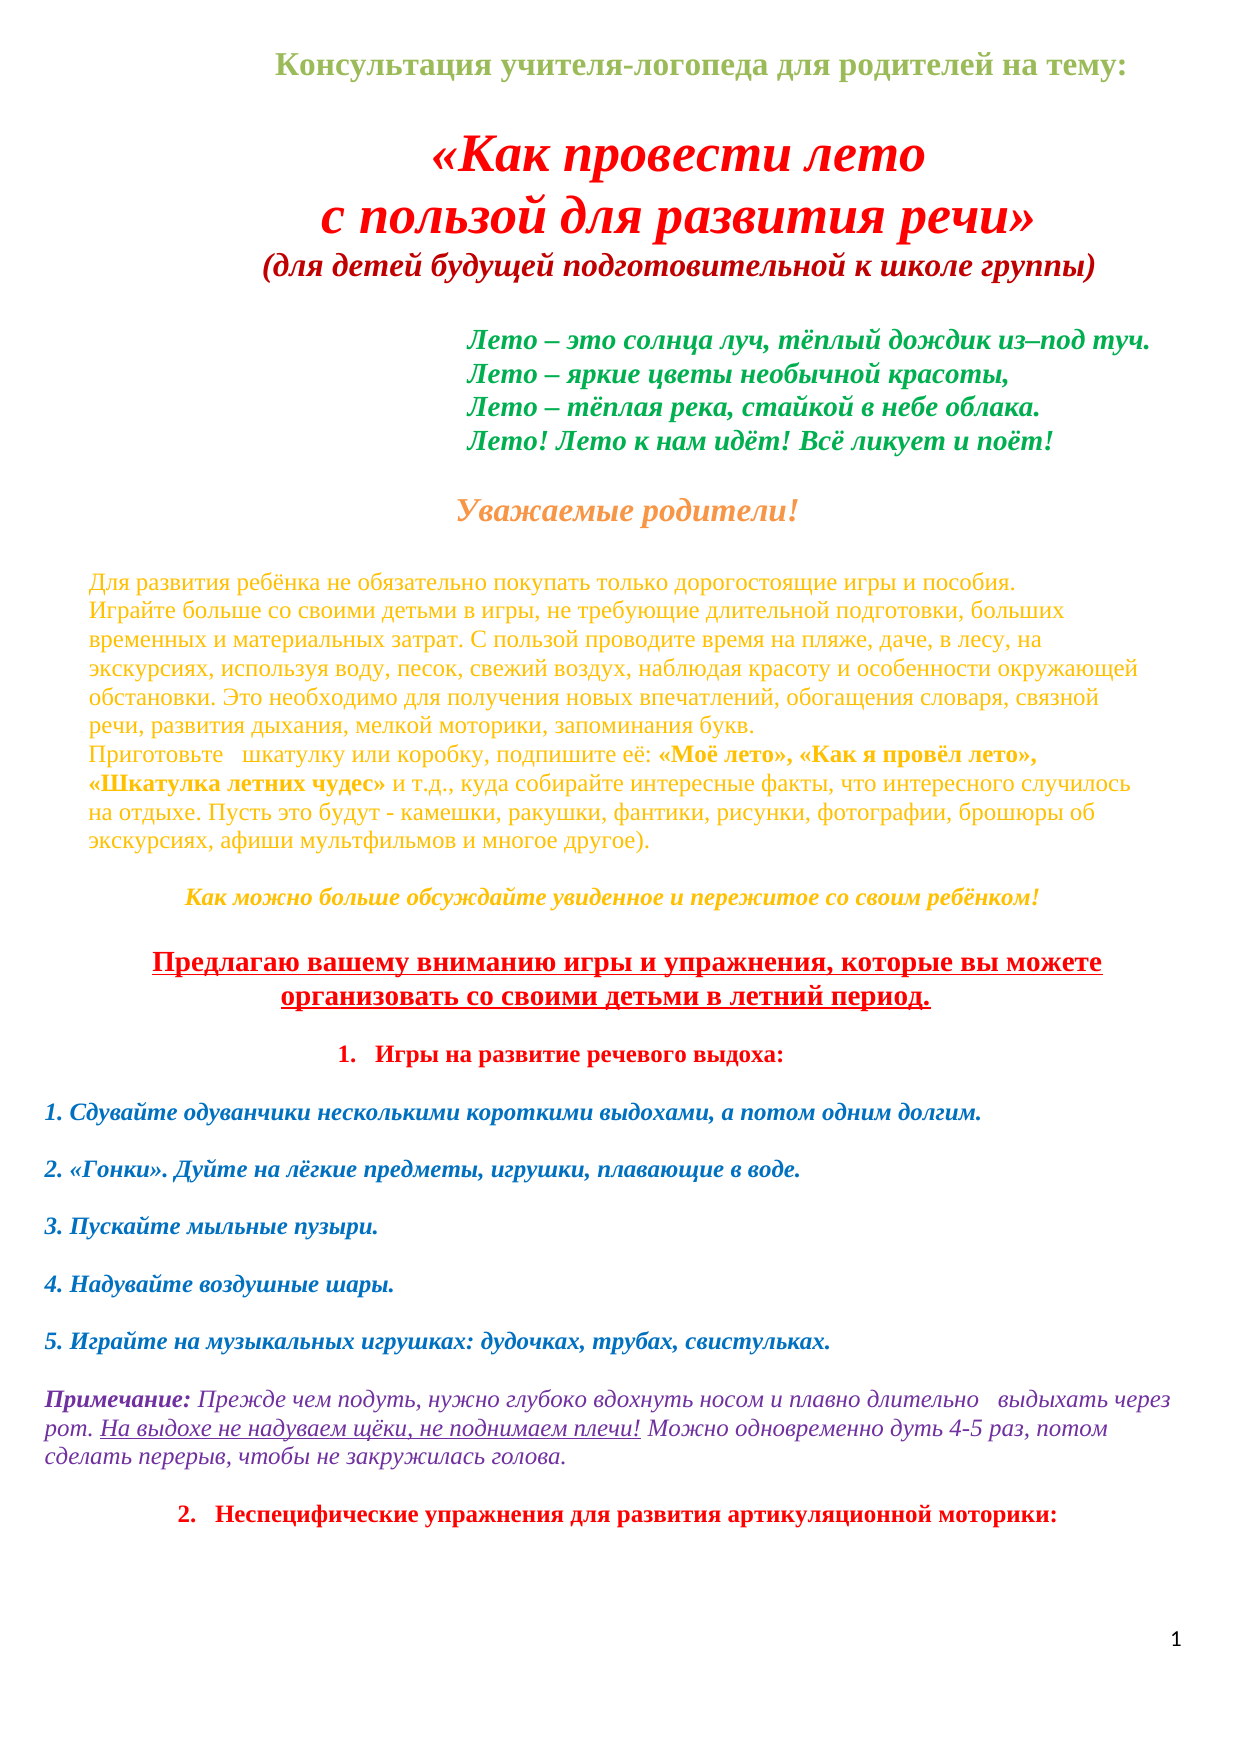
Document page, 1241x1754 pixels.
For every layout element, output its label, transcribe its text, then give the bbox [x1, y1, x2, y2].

text 2. Неспецифические упражнения для развития артикуляционной моторики: [177, 1499, 1181, 1528]
text Лето – яркие цветы необычной красоты, [74, 356, 1181, 389]
text 3. Пускайте мыльные пузыри. [44, 1211, 1181, 1240]
text на отдыхе. Пусть это будут - камешки, ракушки, фантики, рисунки, фотографии, брошюры об [44, 797, 1181, 825]
text Уважаемые родители! [74, 490, 1181, 528]
text экскурсиях, афиши мультфильмов и многое другое). [44, 825, 1181, 854]
text Как можно больше обсуждайте увиденное и пережитое со своим ребёнком! [44, 882, 1181, 911]
text Предлагаю вашему вниманию игры и упражнения, которые вы можете организовать со своими детьми в летний период. [29, 944, 1181, 1012]
text с пользой для развития речи» [177, 183, 1181, 246]
text 2. «Гонки». Дуйте на лёгкие предметы, игрушки, плавающие в воде. [44, 1154, 1181, 1183]
text 1. Сдувайте одуванчики несколькими короткими выдохами, а потом одним долгим. [44, 1097, 1181, 1126]
text (для детей будущей подготовительной к школе группы) [177, 246, 1181, 284]
text речи, развития дыхания, мелкой моторики, запоминания букв. [44, 710, 1181, 739]
text Примечание: Прежде чем подуть, нужно глубоко вдохнуть носом и плавно длительно выдыхать через рот. На выдохе не надуваем щёки, не поднимаем плечи! Можно одновременно дуть 4-5 раз, потом сделать перерыв, чтобы не закружилась голова. [44, 1384, 1181, 1470]
text 4. Надувайте воздушные шары. [44, 1269, 1181, 1298]
text «Шкатулка летних чудес» и т.д., куда собирайте интересные факты, что интересного случилось [44, 768, 1181, 797]
text Консультация учителя-логопеда для родителей на тему: [177, 44, 1181, 83]
text Приготовьте шкатулку или коробку, подпишите её: «Моё лето», «Как я провёл лето», [44, 739, 1181, 768]
text 5. Играйте на музыкальных игрушках: дудочках, трубах, свистульках. [44, 1326, 1181, 1355]
text обстановки. Это необходимо для получения новых впечатлений, обогащения словаря, связной [44, 682, 1181, 710]
text Играйте больше со своими детьми в игры, не требующие длительной подготовки, больших [44, 595, 1181, 624]
text Лето! Лето к нам идёт! Всё ликует и поёт! [74, 423, 1181, 456]
text экскурсиях, используя воду, песок, свежий воздух, наблюдая красоту и особенности окружающей [44, 653, 1181, 682]
text Лето – тёплая река, стайкой в небе облака. [74, 389, 1181, 423]
text временных и материальных затрат. С пользой проводите время на пляже, даче, в лесу, на [44, 624, 1181, 653]
list Игры на развитие речевого выдоха: [337, 1039, 1181, 1068]
text Для развития ребёнка не обязательно покупать только дорогостоящие игры и пособия. [44, 567, 1181, 595]
text «Как провести лето [177, 121, 1181, 183]
text Лето – это солнца луч, тёплый дождик из–под туч. [74, 322, 1181, 356]
